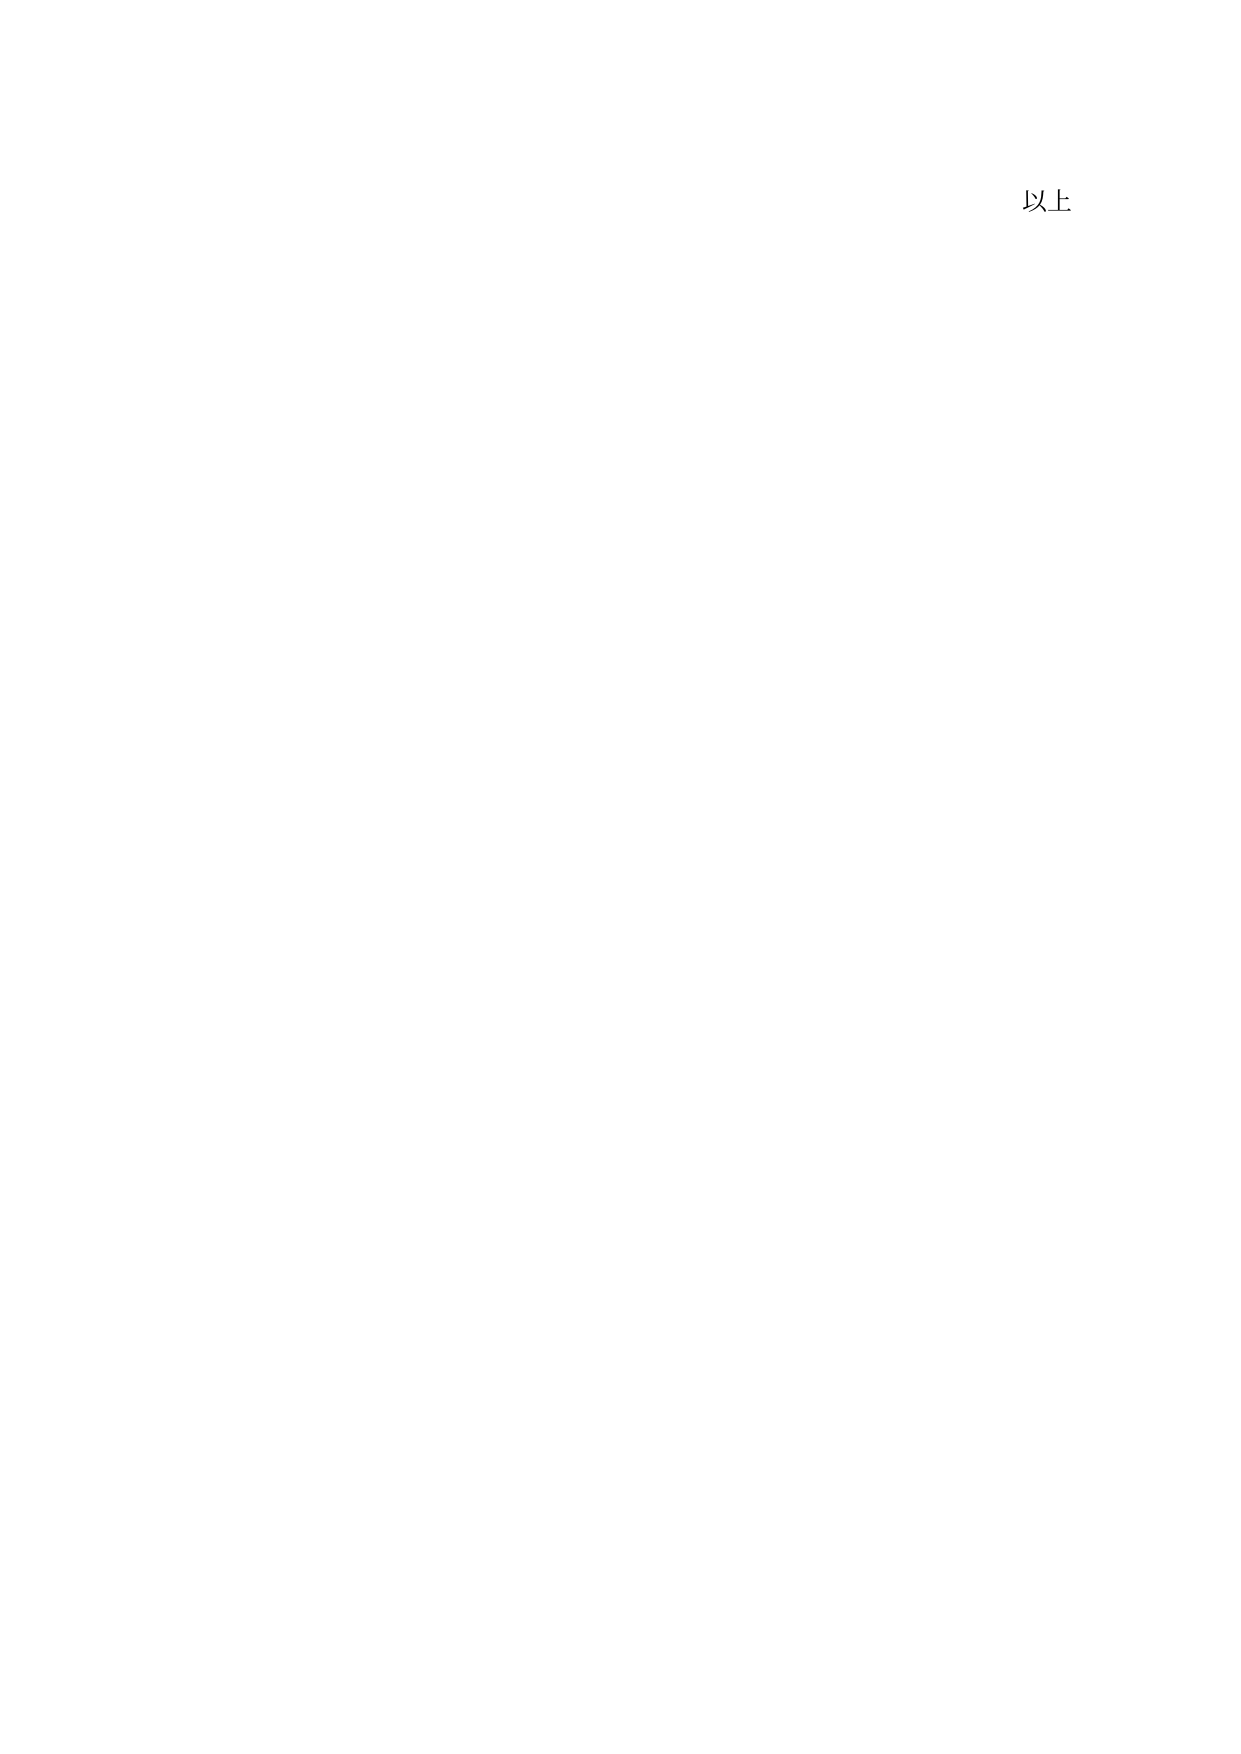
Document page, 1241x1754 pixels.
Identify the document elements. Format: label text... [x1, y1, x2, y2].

text 以上 [148, 182, 1092, 218]
